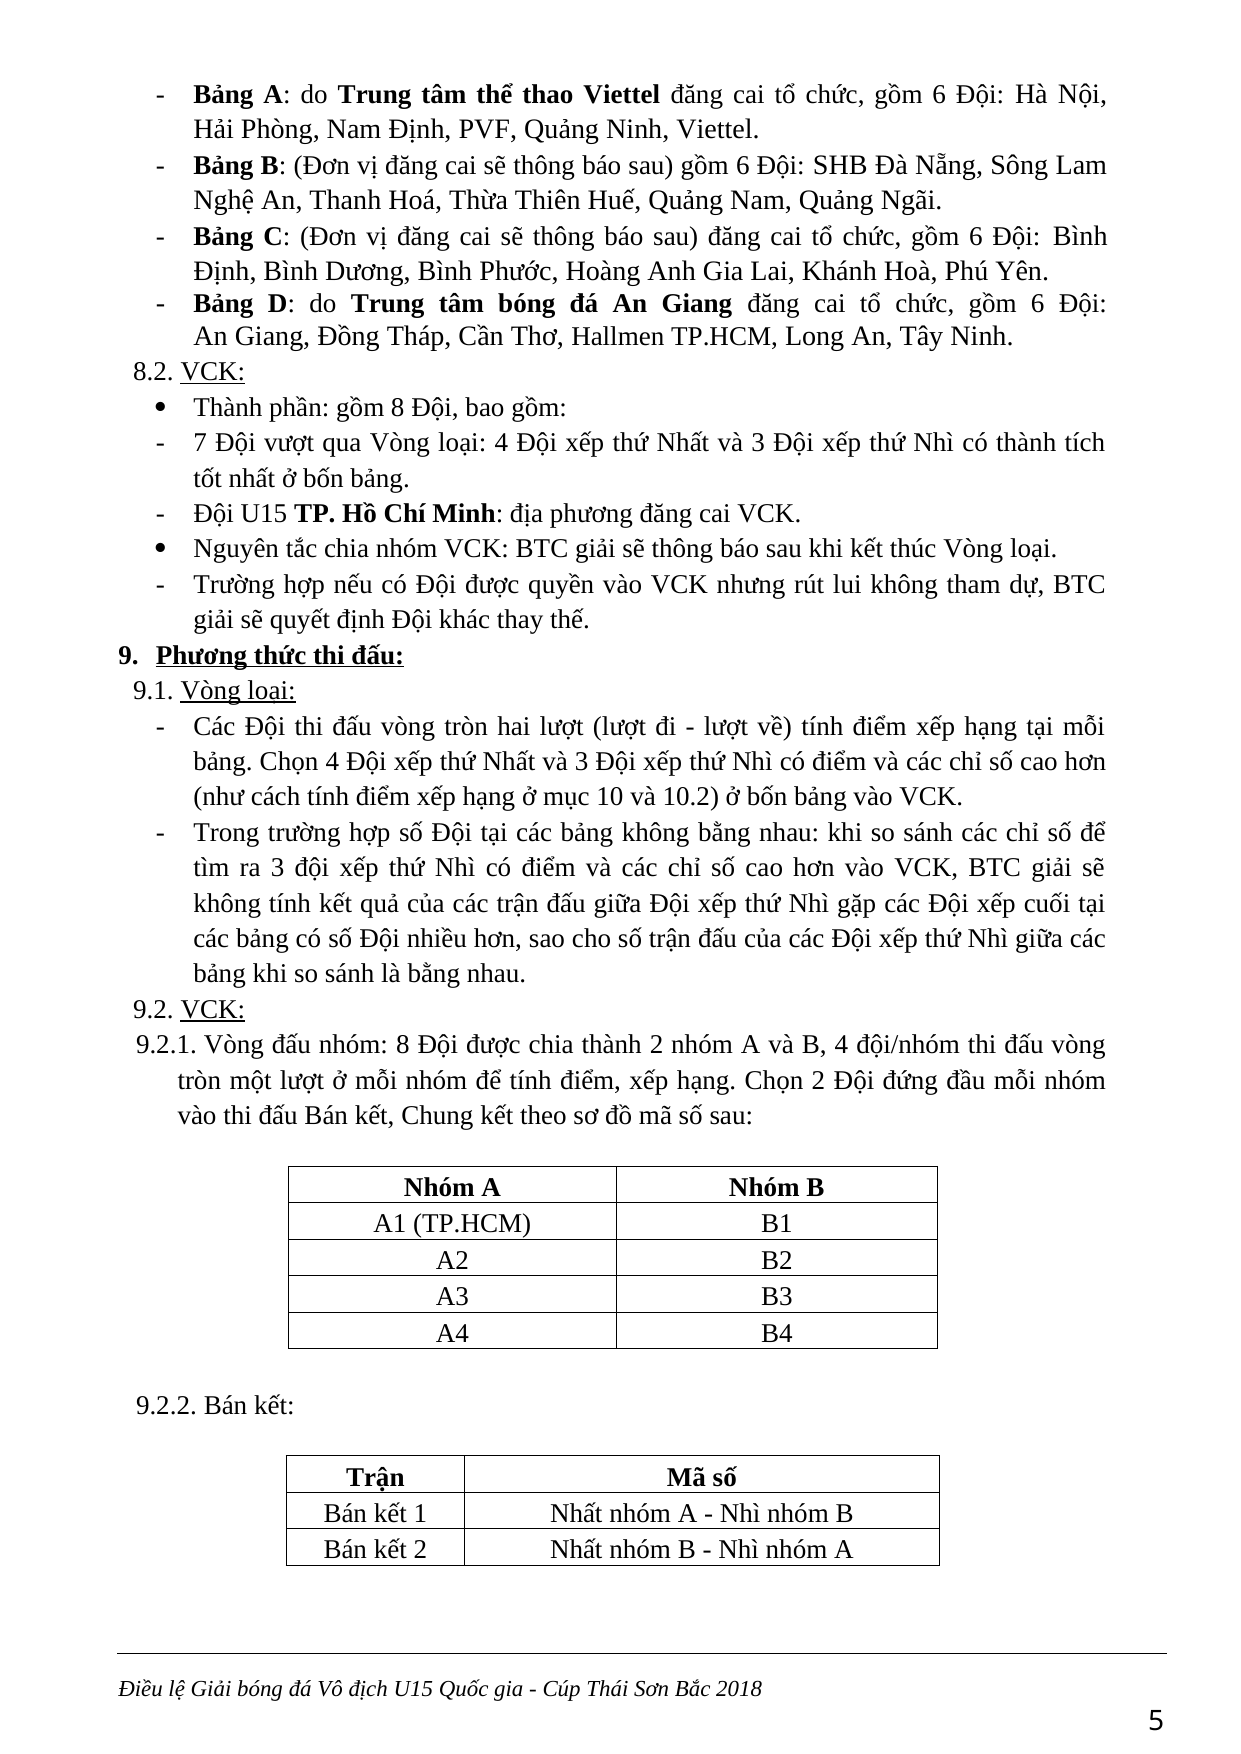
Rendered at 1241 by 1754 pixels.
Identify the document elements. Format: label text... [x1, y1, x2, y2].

list Thành phần: gồm 8 Đội, bao gồm: [156, 387, 1107, 422]
text Vòng loại: [133, 670, 1107, 705]
table_cell Bán kết 1 [287, 1493, 464, 1528]
list Bán kết: [136, 1384, 1107, 1420]
table_cell Nhất nhóm B - Nhì nhóm A [465, 1529, 939, 1565]
list Trường hợp nếu có Đội được quyền vào VCK nhưng rút lui không tham dự, BTC giải sẽ quyết định Đội khác thay thế. [156, 564, 1107, 634]
table_cell Bán kết 2 [287, 1529, 464, 1565]
list Bảng D: do Trung tâm bóng đá An Giang đăng cai tổ chức, gồm 6 Đội: An Giang, Đồng Tháp, Cần Thơ, Hallmen TP.HCM, Long An, Tây Ninh. [156, 286, 1107, 351]
table_cell A4 [289, 1313, 616, 1348]
list Bảng A: do Trung tâm thể thao Viettel đăng cai tổ chức, gồm 6 Đội: Hà Nội, Hải Phòng, Nam Định, PVF, Quảng Ninh, Viettel. [156, 74, 1107, 145]
text Phương thức thi đấu: [118, 634, 1107, 670]
list Bảng B: (Đơn vị đăng cai sẽ thông báo sau) gồm 6 Đội: SHB Đà Nẵng, Sông Lam Nghệ An, Thanh Hoá, Thừa Thiên Huế, Quảng Nam, Quảng Ngãi. [156, 145, 1107, 216]
list Trong trường hợp số Đội tại các bảng không bằng nhau: khi so sánh các chỉ số để tìm ra 3 đội xếp thứ Nhì có điểm và các chỉ số cao hơn vào VCK, BTC giải sẽ không tính kết quả của các trận đấu giữa Đội xếp thứ Nhì gặp các Đội xếp cuối tại các bảng có số Đội nhiều hơn, sao cho số trận đấu của các Đội xếp thứ Nhì giữa các bảng khi so sánh là bằng nhau. [156, 812, 1107, 989]
table_header Mã số [465, 1456, 939, 1492]
text VCK: [133, 989, 1107, 1024]
table_cell A3 [289, 1276, 616, 1312]
list Các Đội thi đấu vòng tròn hai lượt (lượt đi - lượt về) tính điểm xếp hạng tại mỗi bảng. Chọn 4 Đội xếp thứ Nhất và 3 Đội xếp thứ Nhì có điểm và các chỉ số cao hơn (như cách tính điểm xếp hạng ở mục 10 và 10.2) ở bốn bảng vào VCK. [156, 705, 1107, 812]
table_cell B4 [617, 1313, 937, 1348]
table_header Nhóm B [617, 1167, 937, 1202]
list 7 Đội vượt qua Vòng loại: 4 Đội xếp thứ Nhất và 3 Đội xếp thứ Nhì có thành tích tốt nhất ở bốn bảng. [156, 422, 1107, 493]
list Đội U15 TP. Hồ Chí Minh: địa phương đăng cai VCK. [156, 493, 1107, 528]
list Vòng đấu nhóm: 8 Đội được chia thành 2 nhóm A và B, 4 đội/nhóm thi đấu vòng tròn một lượt ở mỗi nhóm để tính điểm, xếp hạng. Chọn 2 Đội đứng đầu mỗi nhóm vào thi đấu Bán kết, Chung kết theo sơ đồ mã số sau: [136, 1024, 1107, 1130]
text VCK: [133, 351, 1107, 387]
list Nguyên tắc chia nhóm VCK: BTC giải sẽ thông báo sau khi kết thúc Vòng loại. [156, 528, 1107, 564]
table_cell B2 [617, 1240, 937, 1275]
table_header Nhóm A [289, 1167, 616, 1202]
table_cell B1 [617, 1203, 937, 1239]
table_header Trận [287, 1456, 464, 1492]
table_cell B3 [617, 1276, 937, 1312]
list Bảng C: (Đơn vị đăng cai sẽ thông báo sau) đăng cai tổ chức, gồm 6 Đội: Bình Định, Bình Dương, Bình Phước, Hoàng Anh Gia Lai, Khánh Hoà, Phú Yên. [156, 216, 1107, 286]
table_cell Nhất nhóm A - Nhì nhóm B [465, 1493, 939, 1528]
table_cell A2 [289, 1240, 616, 1275]
table_cell A1 (TP.HCM) [289, 1203, 616, 1239]
